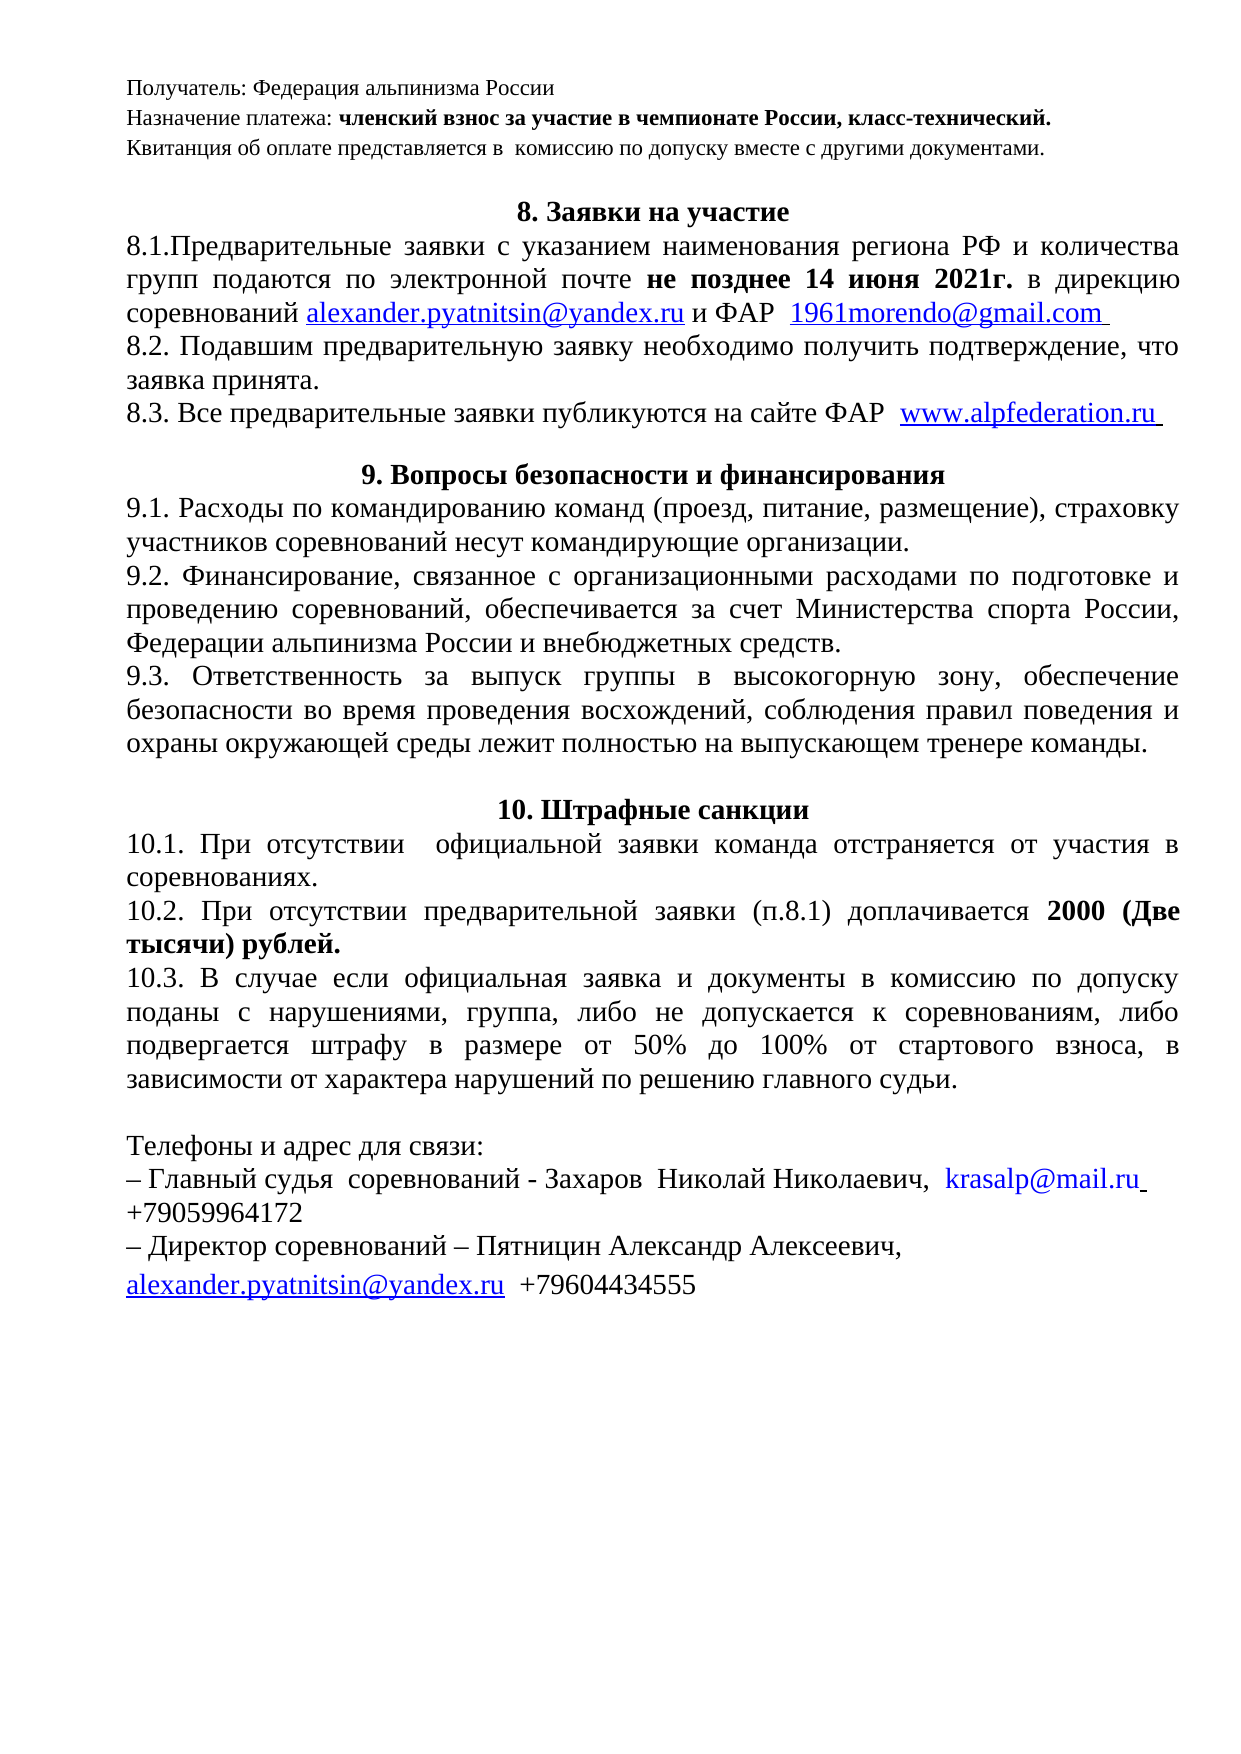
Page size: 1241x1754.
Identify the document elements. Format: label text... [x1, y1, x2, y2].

text Квитанция об оплате представляется в комиссию по допуску вместе с другими документами. [126, 134, 1180, 161]
text – Директор соревнований – Пятницин Александр Алексеевич, alexander.pyatnitsin@yandex.ru +79604434555 [126, 1228, 1180, 1301]
text – Главный судья соревнований - Захаров Николай Николаевич, krasalp@mail.ru +79059964172 [126, 1161, 1180, 1228]
text 9.3. Ответственность за выпуск группы в высокогорную зону, обеспечение безопасности во время проведения восхождений, соблюдения правил поведения и охраны окружающей среды лежит полностью на выпускающем тренере команды. [126, 658, 1180, 759]
text 9. Вопросы безопасности и финансирования [126, 457, 1180, 491]
text Телефоны и адрес для связи: [126, 1128, 1180, 1161]
text 10.3. В случае если официальная заявка и документы в комиссию по допуску поданы с нарушениями, группа, либо не допускается к соревнованиям, либо подвергается штрафу в размере от 50% до 100% от стартового взноса, в зависимости от характера нарушений по решению главного судьи. [126, 960, 1180, 1094]
text 10.1. При отсутствии официальной заявки команда отстраняется от участия в соревнованиях. [126, 826, 1180, 893]
text 9.2. Финансирование, связанное с организационными расходами по подготовке и проведению соревнований, обеспечивается за счет Министерства спорта России, Федерации альпинизма России и внебюджетных средств. [126, 558, 1180, 658]
text 8.1.Предварительные заявки с указанием наименования региона РФ и количества групп подаются по электронной почте не позднее 14 июня 2021г. в дирекцию соревнований alexander.pyatnitsin@yandex.ru и ФАР 1961morendo@gmail.com [126, 228, 1180, 328]
text 8. Заявки на участие [126, 194, 1180, 228]
text Получатель: Федерация альпинизма России Назначение платежа: членский взнос за участие в чемпионате России, класс-технический. [126, 74, 1180, 130]
text 8.2. Подавшим предварительную заявку необходимо получить подтверждение, что заявка принята. [126, 328, 1180, 395]
text 10. Штрафные санкции [126, 792, 1180, 826]
text 8.3. Все предварительные заявки публикуются на сайте ФАР www.alpfederation.ru [126, 395, 1180, 429]
text 10.2. При отсутствии предварительной заявки (п.8.1) доплачивается 2000 (Две тысячи) рублей. [126, 893, 1180, 960]
text 9.1. Расходы по командированию команд (проезд, питание, размещение), страховку участников соревнований несут командирующие организации. [126, 491, 1180, 558]
